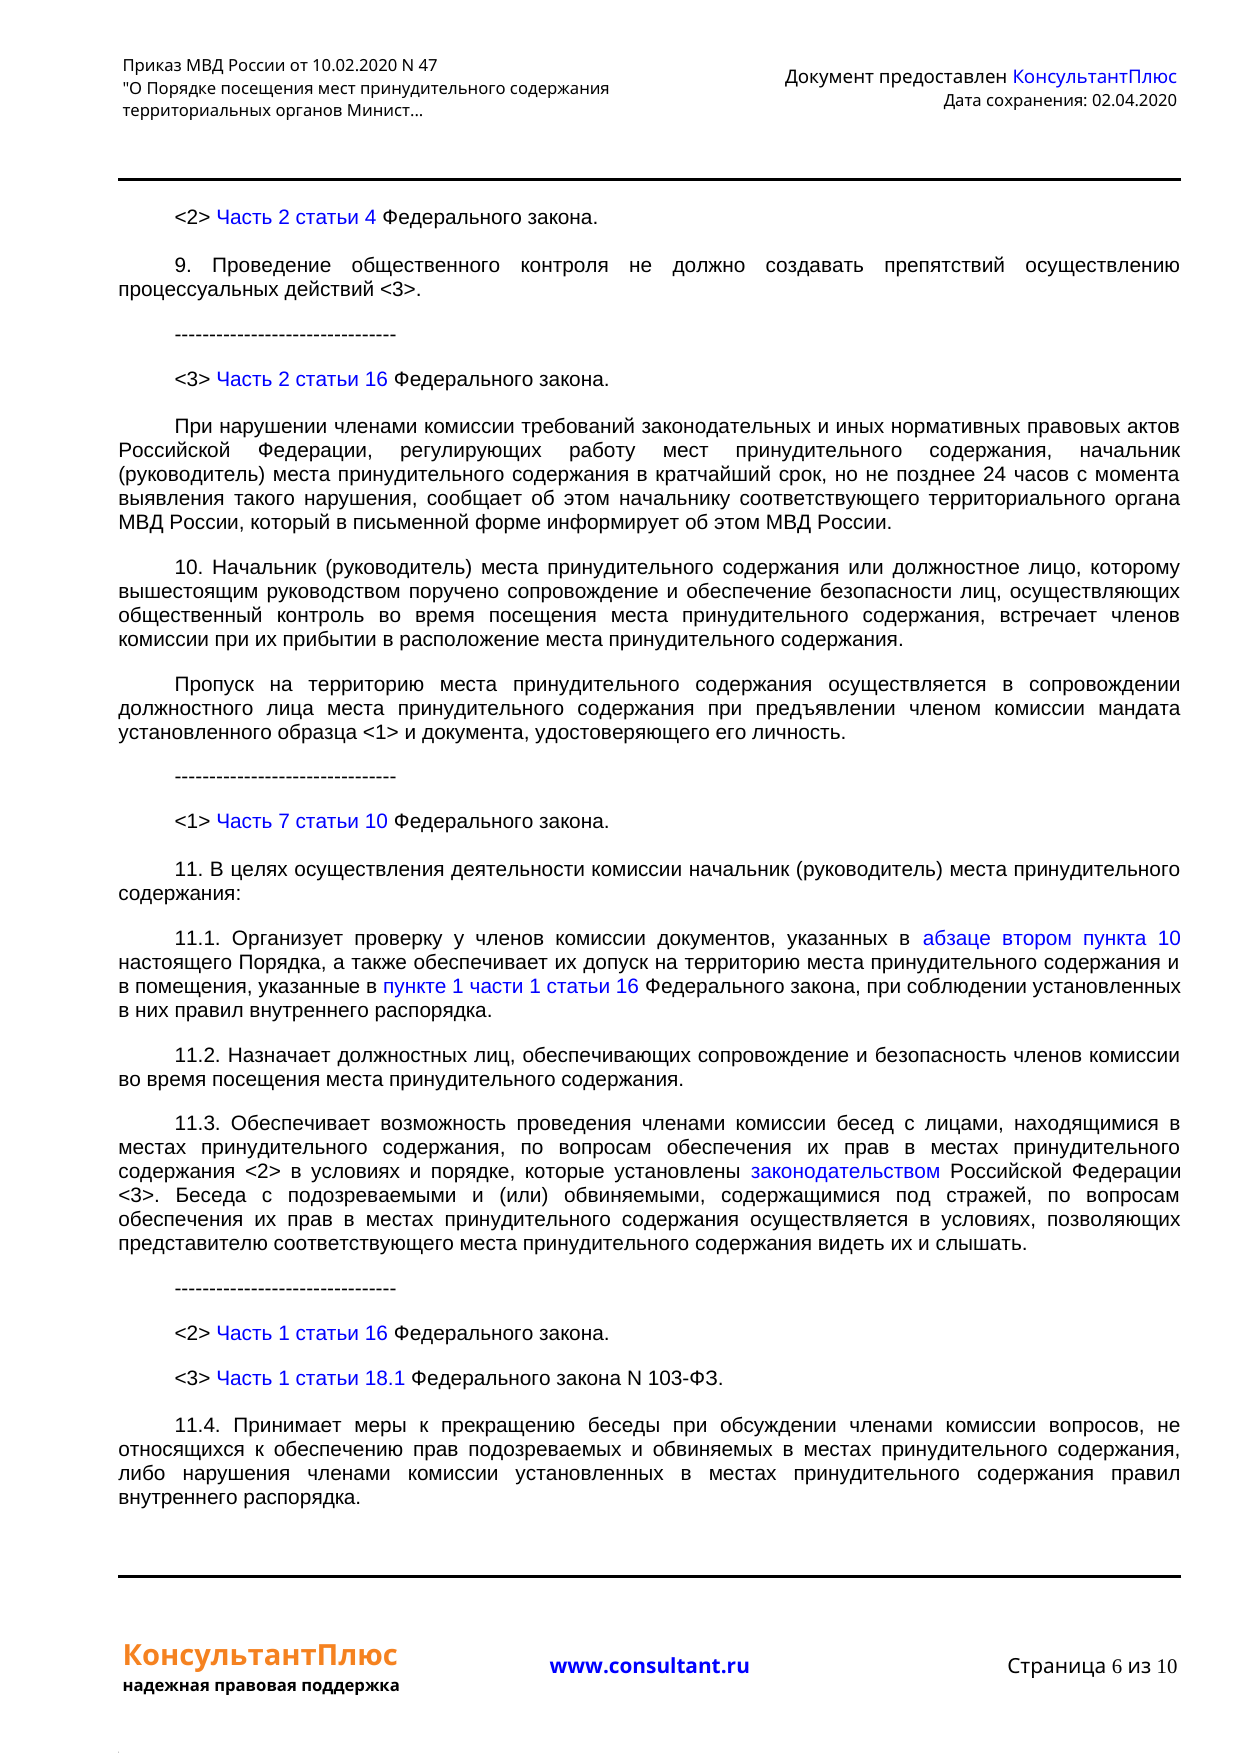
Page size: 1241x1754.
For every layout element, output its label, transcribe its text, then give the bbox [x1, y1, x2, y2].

text 11.2. Назначает должностных лиц, обеспечивающих сопровождение и безопасность членов комиссии во время посещения места принудительного содержания. [118, 1042, 1181, 1090]
text -------------------------------- [118, 1276, 1181, 1300]
text <2> Часть 1 статьи 16 Федерального закона. [118, 1321, 1181, 1344]
text -------------------------------- [118, 322, 1181, 346]
text <2> Часть 2 статьи 4 Федерального закона. [118, 205, 1181, 229]
text 10. Начальник (руководитель) места принудительного содержания или должностное лицо, которому вышестоящим руководством поручено сопровождение и обеспечение безопасности лиц, осуществляющих общественный контроль во время посещения места принудительного содержания, встречает членов комиссии при их прибытии в расположение места принудительного содержания. [118, 555, 1181, 651]
text 11. В целях осуществления деятельности комиссии начальник (руководитель) места принудительного содержания: [118, 857, 1181, 905]
text 11.4. Принимает меры к прекращению беседы при обсуждении членами комиссии вопросов, не относящихся к обеспечению прав подозреваемых и обвиняемых в местах принудительного содержания, либо нарушения членами комиссии установленных в местах принудительного содержания правил внутреннего распорядка. [118, 1413, 1181, 1509]
text При нарушении членами комиссии требований законодательных и иных нормативных правовых актов Российской Федерации, регулирующих работу мест принудительного содержания, начальник (руководитель) места принудительного содержания в кратчайший срок, но не позднее 24 часов с момента выявления такого нарушения, сообщает об этом начальнику соответствующего территориального органа МВД России, который в письменной форме информирует об этом МВД России. [118, 414, 1181, 534]
text -------------------------------- [118, 764, 1181, 788]
text <3> Часть 1 статьи 18.1 Федерального закона N 103-ФЗ. [118, 1365, 1181, 1389]
text 11.3. Обеспечивает возможность проведения членами комиссии бесед с лицами, находящимися в местах принудительного содержания, по вопросам обеспечения их прав в местах принудительного содержания <2> в условиях и порядке, которые установлены законодательством Российской Федерации <3>. Беседа с подозреваемыми и (или) обвиняемыми, содержащимися под стражей, по вопросам обеспечения их прав в местах принудительного содержания осуществляется в условиях, позволяющих представителю соответствующего места принудительного содержания видеть их и слышать. [118, 1111, 1181, 1255]
text Пропуск на территорию места принудительного содержания осуществляется в сопровождении должностного лица места принудительного содержания при предъявлении членом комиссии мандата установленного образца <1> и документа, удостоверяющего его личность. [118, 672, 1181, 743]
text <1> Часть 7 статьи 10 Федерального закона. [118, 809, 1181, 833]
text <3> Часть 2 статьи 16 Федерального закона. [118, 366, 1181, 390]
text 11.1. Организует проверку у членов комиссии документов, указанных в абзаце втором пункта 10 настоящего Порядка, а также обеспечивает их допуск на территорию места принудительного содержания и в помещения, указанные в пункте 1 части 1 статьи 16 Федерального закона, при соблюдении установленных в них правил внутреннего распорядка. [118, 926, 1181, 1022]
text 9. Проведение общественного контроля не должно создавать препятствий осуществлению процессуальных действий <3>. [118, 253, 1181, 301]
